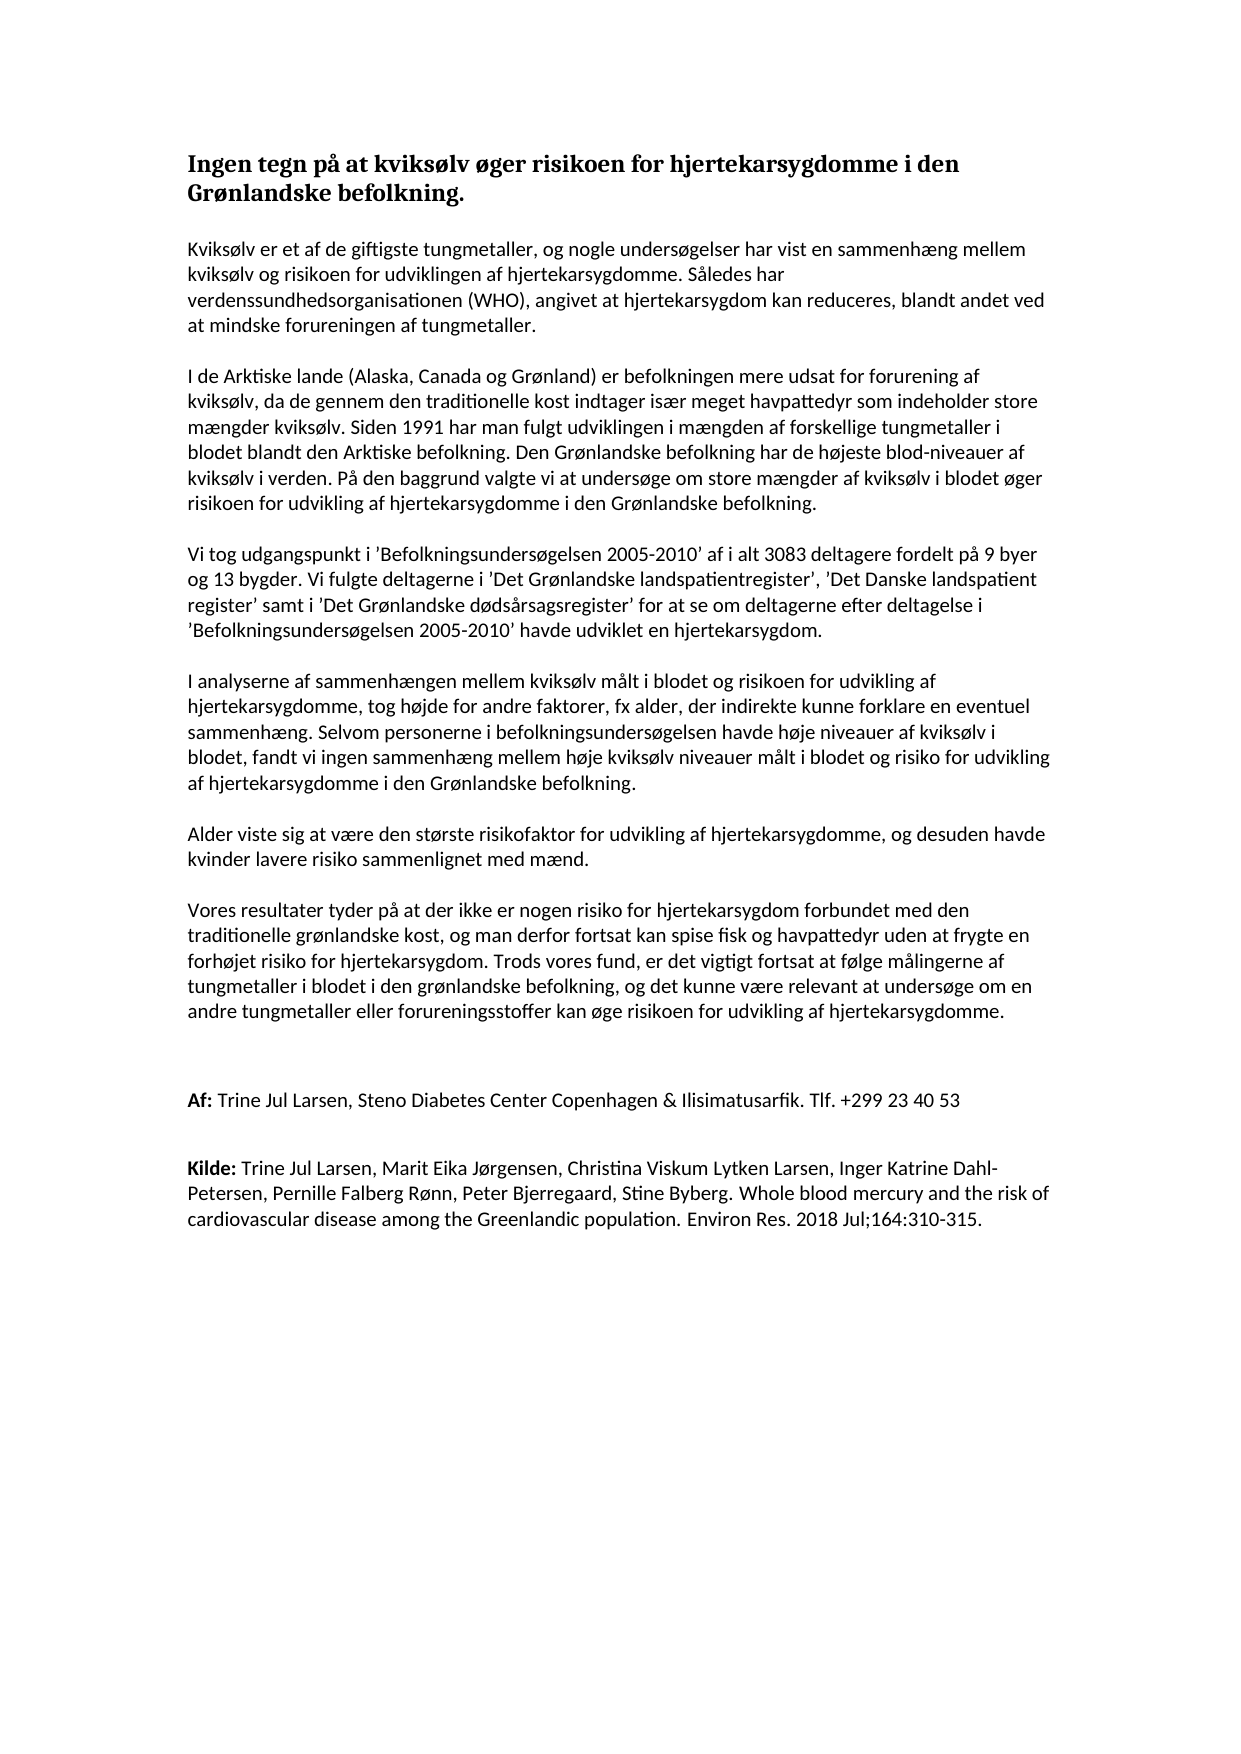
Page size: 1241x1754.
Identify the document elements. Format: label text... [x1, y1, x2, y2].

text Kilde: Trine Jul Larsen, Marit Eika Jørgensen, Christina Viskum Lytken Larsen, Inger Katrine Dahl-Petersen, Pernille Falberg Rønn, Peter Bjerregaard, Stine Byberg. Whole blood mercury and the risk of cardiovascular disease among the Greenlandic population. Environ Res. 2018 Jul;164:310-315. [187, 1155, 1053, 1231]
text Kviksølv er et af de giftigste tungmetaller, og nogle undersøgelser har vist en sammenhæng mellem kviksølv og risikoen for udviklingen af hjertekarsygdomme. Således har verdenssundhedsorganisationen (WHO), angivet at hjertekarsygdom kan reduceres, blandt andet ved at mindske forureningen af tungmetaller. [187, 236, 1053, 338]
text Vi tog udgangspunkt i ’Befolkningsundersøgelsen 2005-2010’ af i alt 3083 deltagere fordelt på 9 byer og 13 bygder. Vi fulgte deltagerne i ’Det Grønlandske landspatientregister’, ’Det Danske landspatient register’ samt i ’Det Grønlandske dødsårsagsregister’ for at se om deltagerne efter deltagelse i ’Befolkningsundersøgelsen 2005-2010’ havde udviklet en hjertekarsygdom. [187, 541, 1053, 643]
text Af: Trine Jul Larsen, Steno Diabetes Center Copenhagen & Ilisimatusarfik. Tlf. +299 23 40 53 [187, 1088, 1053, 1113]
text Vores resultater tyder på at der ikke er nogen risiko for hjertekarsygdom forbundet med den traditionelle grønlandske kost, og man derfor fortsat kan spise fisk og havpattedyr uden at frygte en forhøjet risiko for hjertekarsygdom. Trods vores fund, er det vigtigt fortsat at følge målingerne af tungmetaller i blodet i den grønlandske befolkning, og det kunne være relevant at undersøge om en andre tungmetaller eller forureningsstoffer kan øge risikoen for udvikling af hjertekarsygdomme. [187, 897, 1053, 1024]
text Alder viste sig at være den største risikofaktor for udvikling af hjertekarsygdomme, og desuden havde kvinder lavere risiko sammenlignet med mænd. [187, 821, 1053, 872]
text I de Arktiske lande (Alaska, Canada og Grønland) er befolkningen mere udsat for forurening af kviksølv, da de gennem den traditionelle kost indtager især meget havpattedyr som indeholder store mængder kviksølv. Siden 1991 har man fulgt udviklingen i mængden af forskellige tungmetaller i blodet blandt den Arktiske befolkning. Den Grønlandske befolkning har de højeste blod-niveauer af kviksølv i verden. På den baggrund valgte vi at undersøge om store mængder af kviksølv i blodet øger risikoen for udvikling af hjertekarsygdomme i den Grønlandske befolkning. [187, 363, 1053, 516]
text I analyserne af sammenhængen mellem kviksølv målt i blodet og risikoen for udvikling af hjertekarsygdomme, tog højde for andre faktorer, fx alder, der indirekte kunne forklare en eventuel sammenhæng. Selvom personerne i befolkningsundersøgelsen havde høje niveauer af kviksølv i blodet, fandt vi ingen sammenhæng mellem høje kviksølv niveauer målt i blodet og risiko for udvikling af hjertekarsygdomme i den Grønlandske befolkning. [187, 668, 1053, 795]
text Ingen tegn på at kviksølv øger risikoen for hjertekarsygdomme i den Grønlandske befolkning. [187, 150, 1053, 207]
